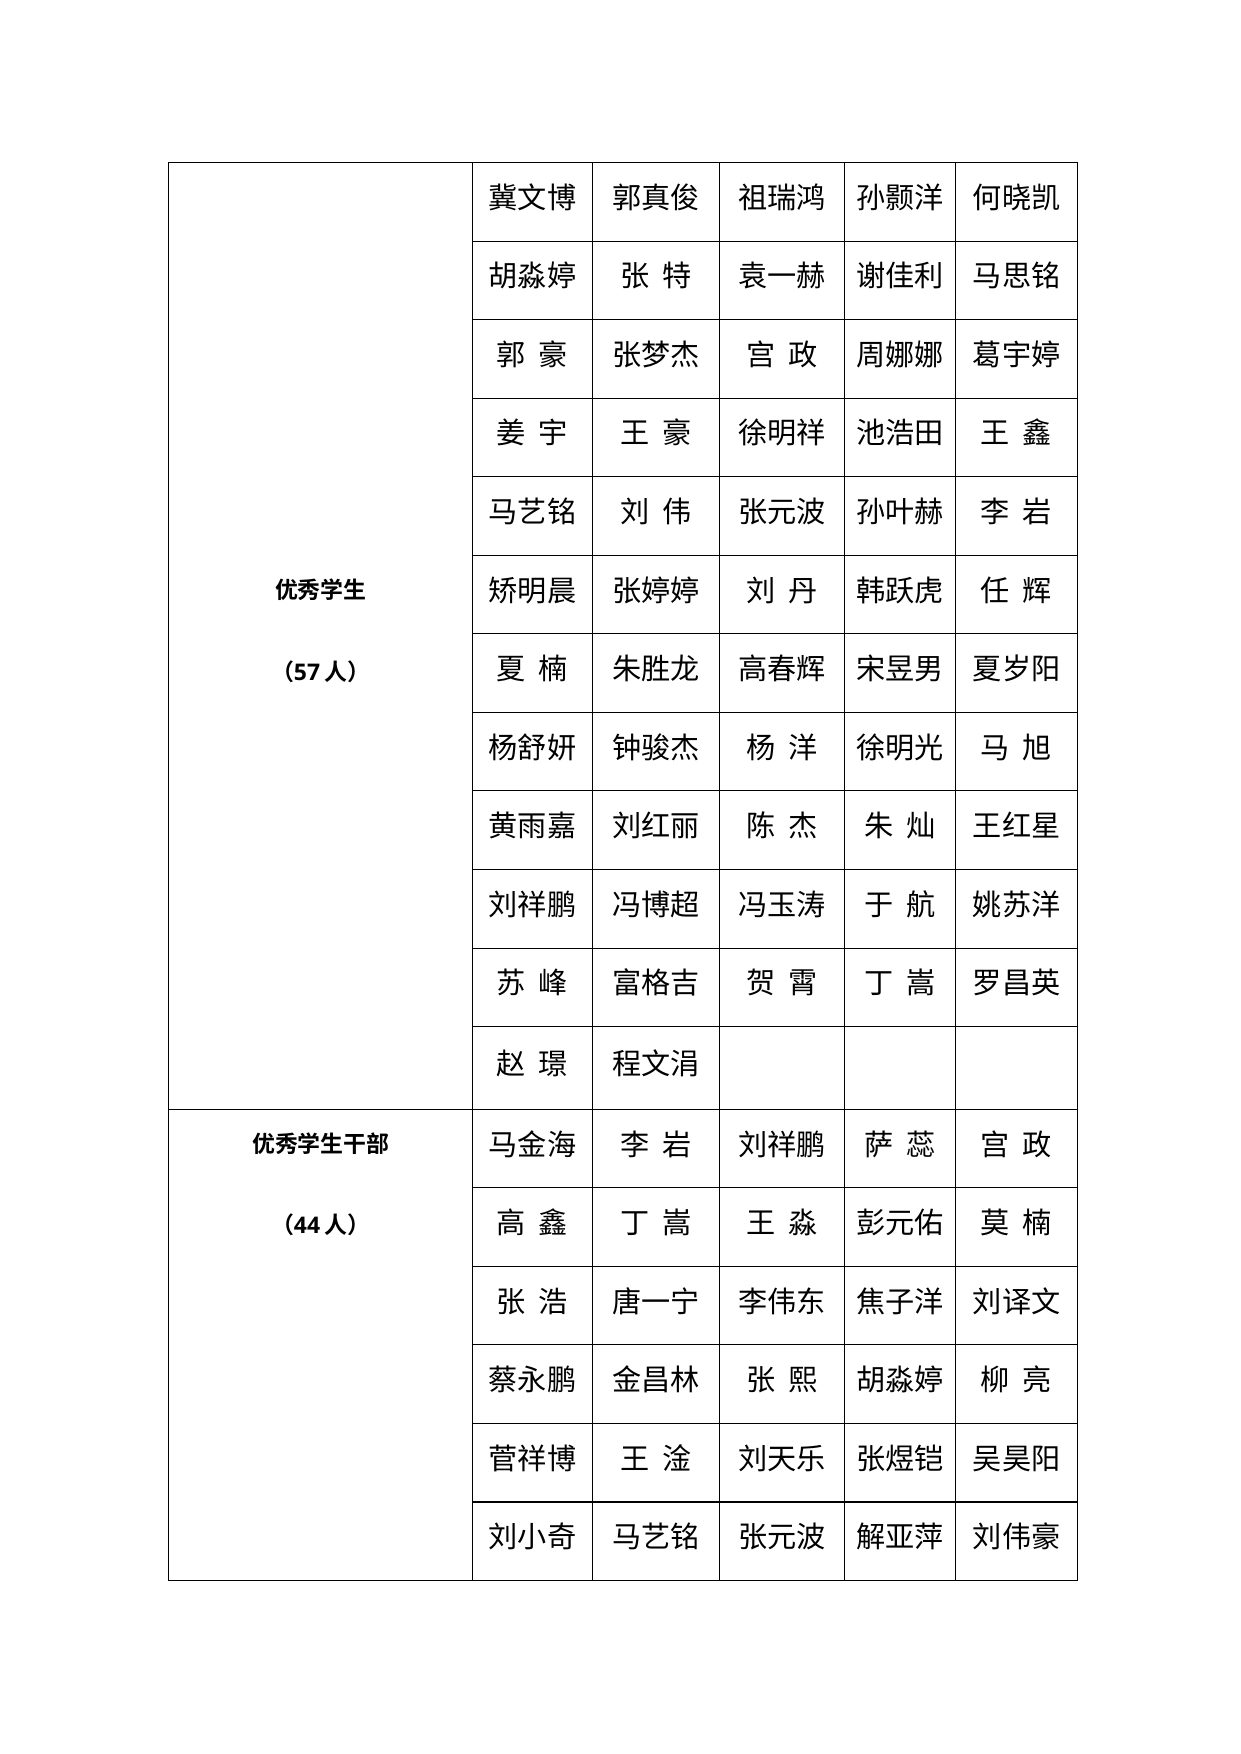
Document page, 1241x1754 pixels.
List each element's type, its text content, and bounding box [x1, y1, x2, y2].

table_cell 高 鑫 [473, 1188, 592, 1266]
table_cell 谢佳利 [845, 242, 955, 319]
table_cell 张元波 [720, 477, 844, 555]
table_cell 夏岁阳 [956, 634, 1077, 712]
table_cell 刘 丹 [720, 556, 844, 633]
table_cell 杨 洋 [720, 713, 844, 790]
table_cell 胡淼婷 [845, 1345, 955, 1423]
table_cell [956, 1027, 1077, 1109]
table_cell 冀文博 [473, 163, 592, 241]
table_cell 王 豪 [593, 399, 719, 476]
table_cell 李 岩 [956, 477, 1077, 555]
table_cell 胡淼婷 [473, 242, 592, 319]
table_cell 孙叶赫 [845, 477, 955, 555]
table_cell 姚苏洋 [956, 870, 1077, 947]
table_cell 韩跃虎 [845, 556, 955, 633]
table_cell 张梦杰 [593, 320, 719, 398]
table_cell 李 岩 [593, 1110, 719, 1187]
table_cell 钟骏杰 [593, 713, 719, 790]
table_cell 于 航 [845, 870, 955, 947]
table_cell 菅祥博 [473, 1424, 592, 1501]
table_cell 宫 政 [956, 1110, 1077, 1187]
table_cell 马艺铭 [473, 477, 592, 555]
table_cell 苏 峰 [473, 949, 592, 1026]
table_cell 萨 蕊 [845, 1110, 955, 1187]
table_cell 陈 杰 [720, 791, 844, 869]
table_cell 宫 政 [720, 320, 844, 398]
table_cell 刘红丽 [593, 791, 719, 869]
table_cell [720, 1027, 844, 1109]
table_cell 朱 灿 [845, 791, 955, 869]
table_cell 姜 宇 [473, 399, 592, 476]
table_cell 莫 楠 [956, 1188, 1077, 1266]
table_cell 夏 楠 [473, 634, 592, 712]
table_cell 吴昊阳 [956, 1424, 1077, 1501]
table_cell 冯博超 [593, 870, 719, 947]
table_cell 优秀学生干部 （44人） [169, 1110, 472, 1580]
table_cell 马艺铭 [593, 1503, 719, 1580]
table_cell 焦子洋 [845, 1267, 955, 1344]
table_cell 张 特 [593, 242, 719, 319]
table_cell 丁 嵩 [593, 1188, 719, 1266]
table_cell 优秀学生 （57人） [169, 163, 472, 1109]
table_cell [845, 1027, 955, 1109]
table_cell 王 淼 [720, 1188, 844, 1266]
table_cell 程文涓 [593, 1027, 719, 1109]
table_cell 黄雨嘉 [473, 791, 592, 869]
table_cell 冯玉涛 [720, 870, 844, 947]
table_cell 解亚萍 [845, 1503, 955, 1580]
table_cell 刘祥鹏 [473, 870, 592, 947]
table_cell 王 淦 [593, 1424, 719, 1501]
table_cell 刘译文 [956, 1267, 1077, 1344]
table_cell 郭 豪 [473, 320, 592, 398]
table_cell 张婷婷 [593, 556, 719, 633]
table_cell 朱胜龙 [593, 634, 719, 712]
table_cell 葛宇婷 [956, 320, 1077, 398]
table_cell 张 熙 [720, 1345, 844, 1423]
table_cell 徐明光 [845, 713, 955, 790]
table_cell 张 浩 [473, 1267, 592, 1344]
table_cell 马 旭 [956, 713, 1077, 790]
table_cell 孙颢洋 [845, 163, 955, 241]
table_cell 唐一宁 [593, 1267, 719, 1344]
table_cell 富格吉 [593, 949, 719, 1026]
table_cell 蔡永鹏 [473, 1345, 592, 1423]
table_cell 袁一赫 [720, 242, 844, 319]
table_cell 徐明祥 [720, 399, 844, 476]
table_cell 杨舒妍 [473, 713, 592, 790]
table_cell 王红星 [956, 791, 1077, 869]
table_cell 柳 亮 [956, 1345, 1077, 1423]
table_cell 彭元佑 [845, 1188, 955, 1266]
table_cell 马金海 [473, 1110, 592, 1187]
table_cell 赵 璟 [473, 1027, 592, 1109]
table_cell 丁 嵩 [845, 949, 955, 1026]
table_cell 宋昱男 [845, 634, 955, 712]
table_cell 罗昌英 [956, 949, 1077, 1026]
table_cell 祖瑞鸿 [720, 163, 844, 241]
table_cell 刘 伟 [593, 477, 719, 555]
table_cell 刘祥鹏 [720, 1110, 844, 1187]
table_cell 刘伟豪 [956, 1503, 1077, 1580]
table_cell 马思铭 [956, 242, 1077, 319]
table_cell 金昌林 [593, 1345, 719, 1423]
table_cell 池浩田 [845, 399, 955, 476]
table_cell 李伟东 [720, 1267, 844, 1344]
table_cell 周娜娜 [845, 320, 955, 398]
table_cell 张煜铠 [845, 1424, 955, 1501]
table_cell 矫明晨 [473, 556, 592, 633]
table_cell 刘小奇 [473, 1503, 592, 1580]
table_cell 张元波 [720, 1503, 844, 1580]
table_cell 刘天乐 [720, 1424, 844, 1501]
table_cell 任 辉 [956, 556, 1077, 633]
table_cell 贺 霄 [720, 949, 844, 1026]
table_cell 何晓凯 [956, 163, 1077, 241]
table_cell 高春辉 [720, 634, 844, 712]
table_cell 王 鑫 [956, 399, 1077, 476]
table_cell 郭真俊 [593, 163, 719, 241]
